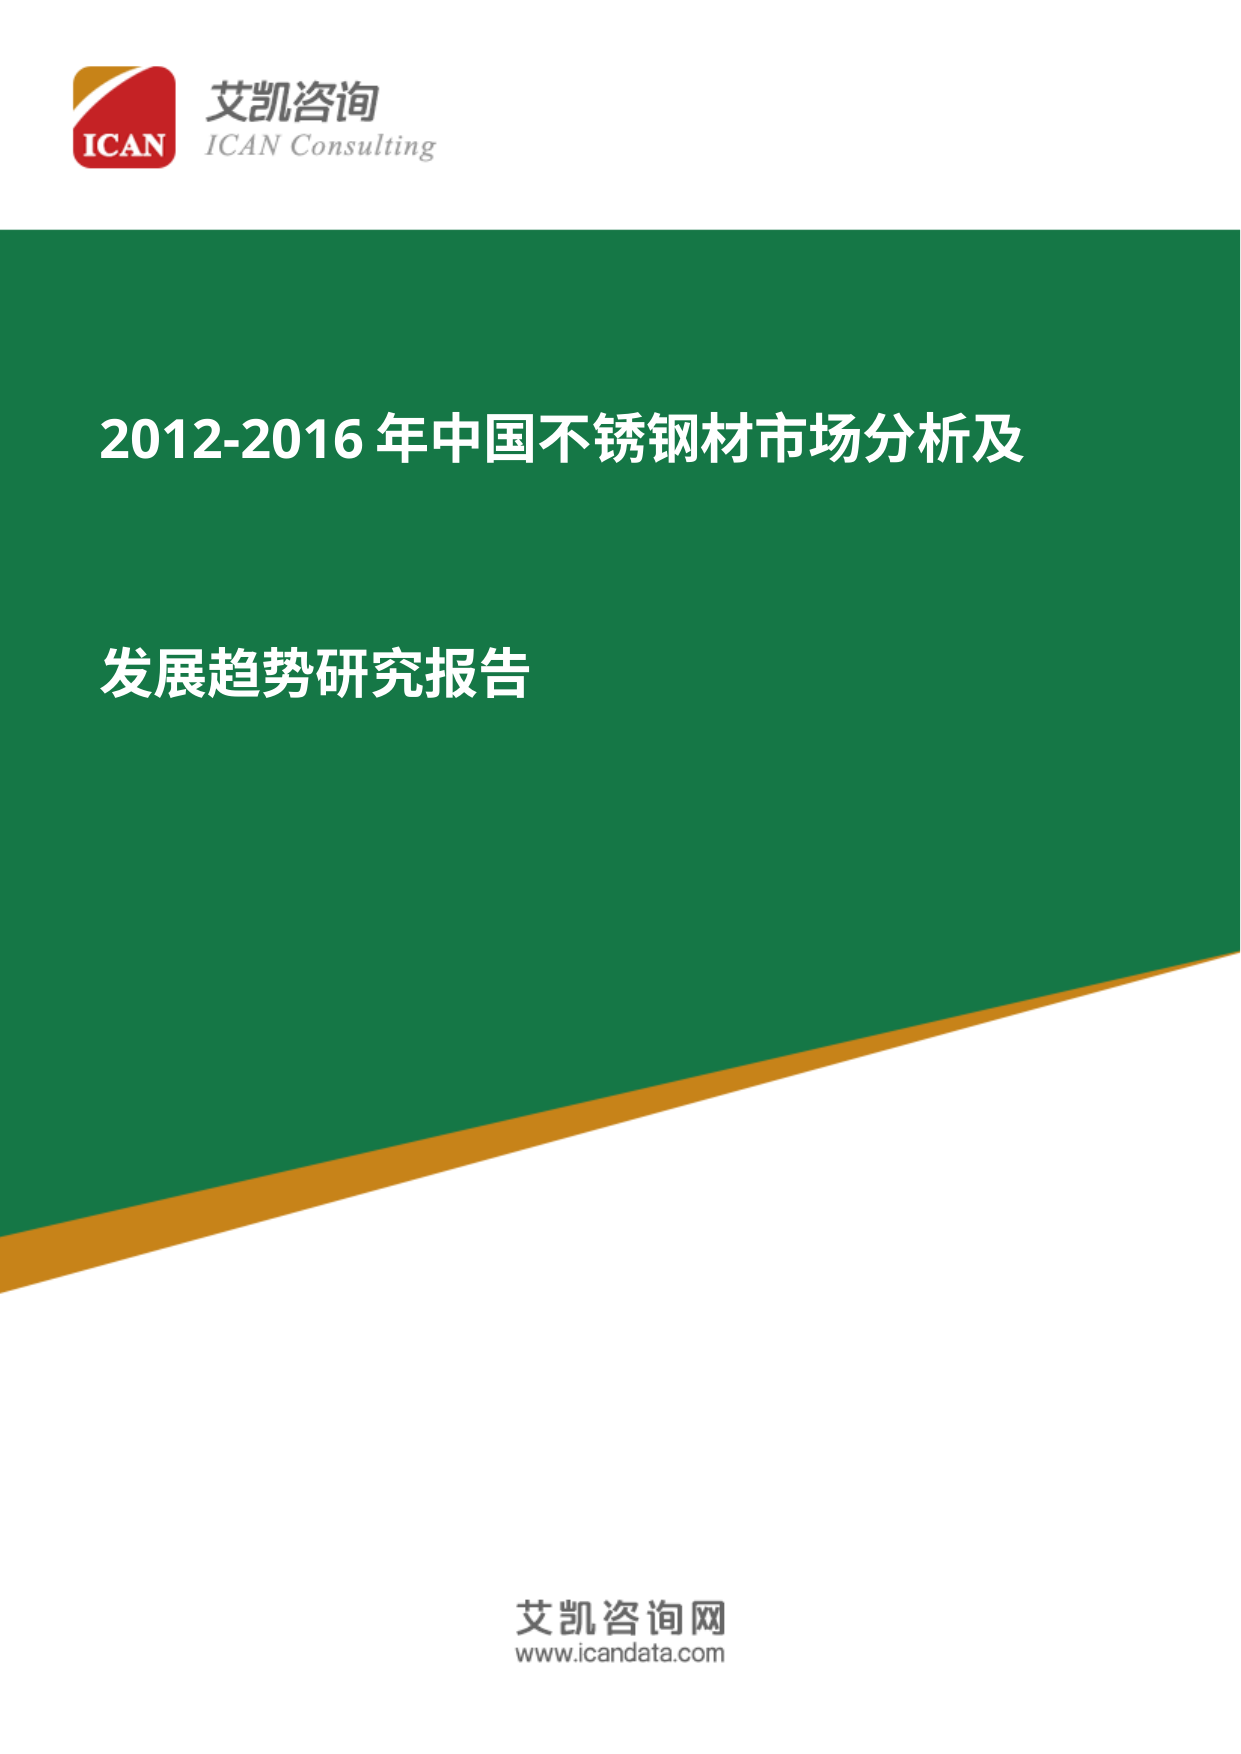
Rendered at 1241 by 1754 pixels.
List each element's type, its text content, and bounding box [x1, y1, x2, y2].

picture [0, 5, 1241, 1754]
subtitle 2012-2016年中国不锈钢材市场分析及发展趋势研究报告 [99, 386, 1053, 718]
